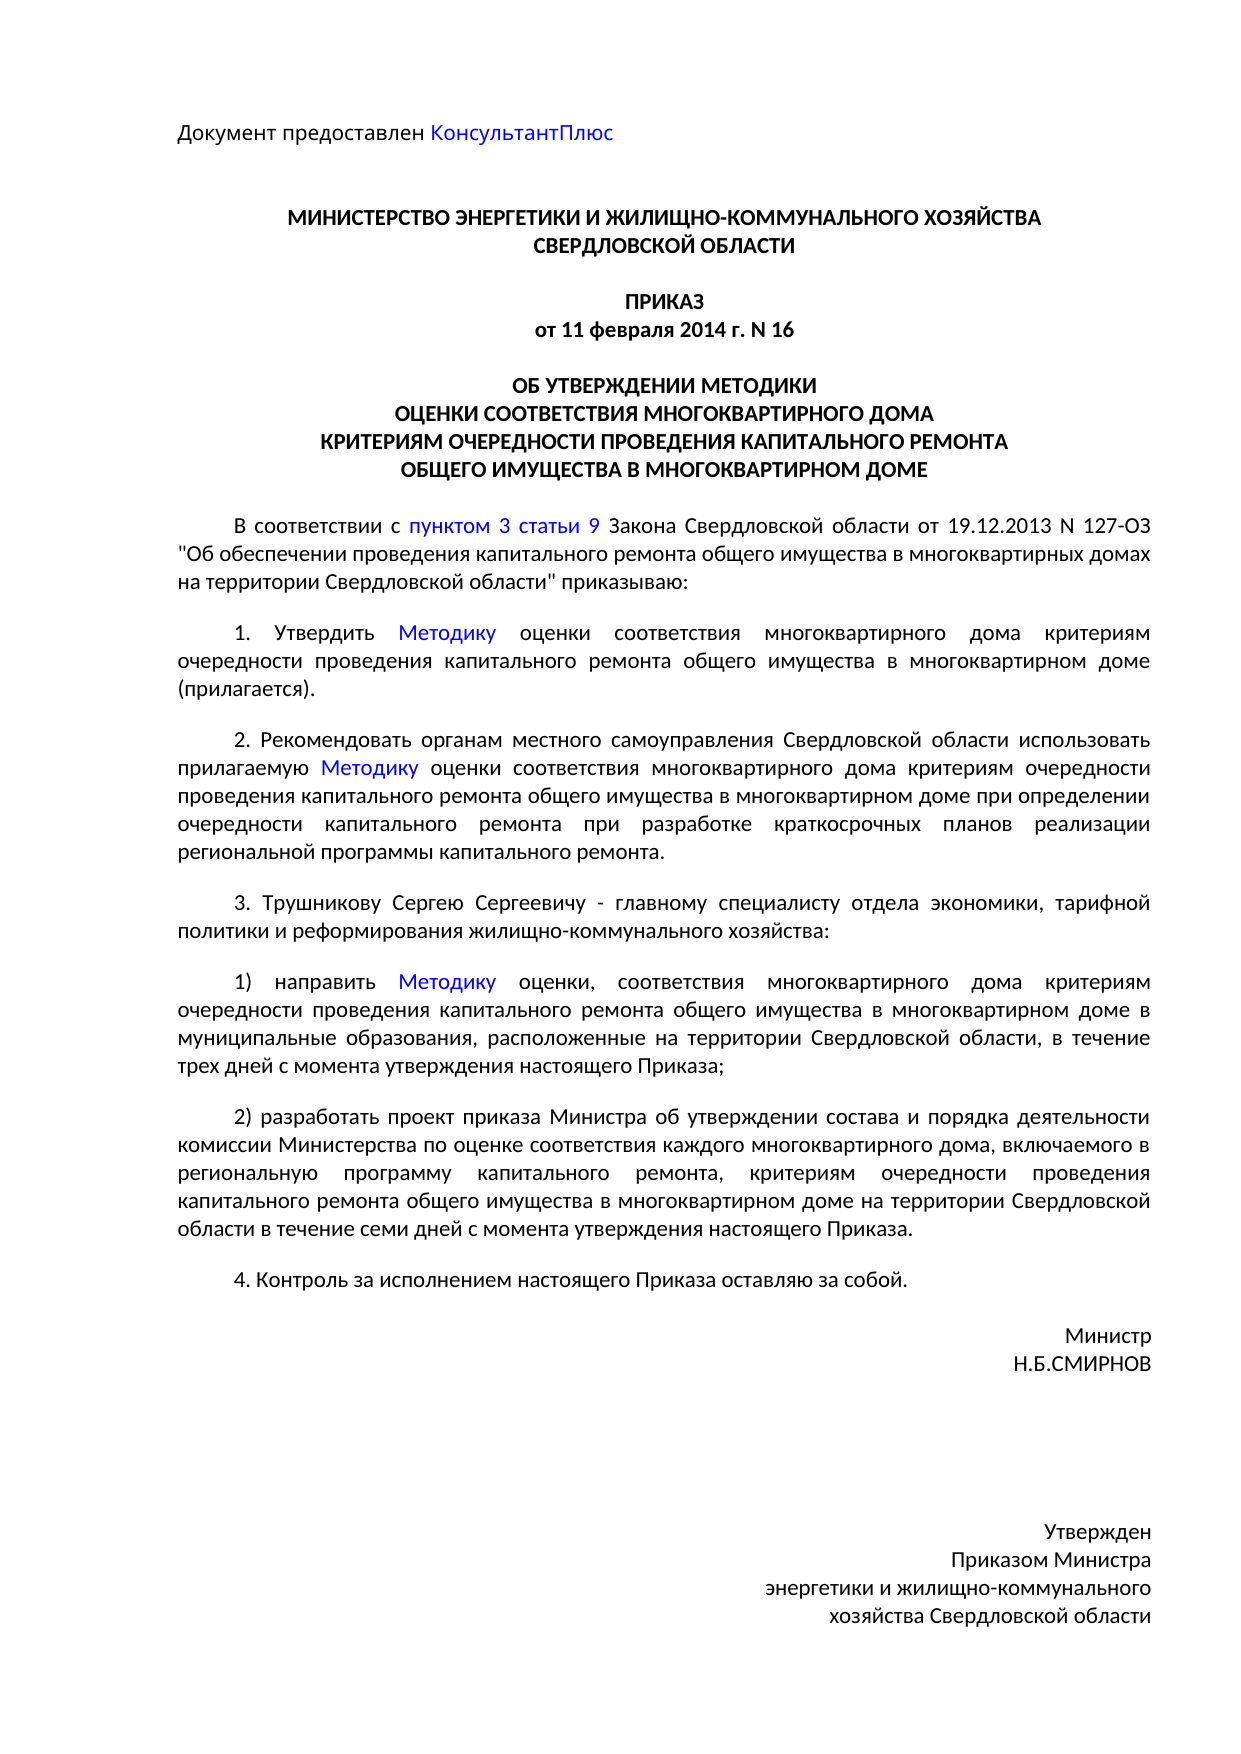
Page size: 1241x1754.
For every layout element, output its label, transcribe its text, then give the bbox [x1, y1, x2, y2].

title ОБ УТВЕРЖДЕНИИ МЕТОДИКИ [177, 371, 1152, 399]
text 1. Утвердить Методику оценки соответствия многоквартирного дома критериям очередности проведения капитального ремонта общего имущества в многоквартирном доме (прилагается). [177, 618, 1152, 702]
text 1) направить Методику оценки, соответствия многоквартирного дома критериям очередности проведения капитального ремонта общего имущества в многоквартирном доме в муниципальные образования, расположенные на территории Свердловской области, в течение трех дней с момента утверждения настоящего Приказа; [177, 967, 1152, 1079]
text 2) разработать проект приказа Министра об утверждении состава и порядка деятельности комиссии Министерства по оценке соответствия каждого многоквартирного дома, включаемого в региональную программу капитального ремонта, критериям очередности проведения капитального ремонта общего имущества в многоквартирном доме на территории Свердловской области в течение семи дней с момента утверждения настоящего Приказа. [177, 1102, 1152, 1242]
title ОЦЕНКИ СООТВЕТСТВИЯ МНОГОКВАРТИРНОГО ДОМА [177, 399, 1152, 427]
text В соответствии с пунктом 3 статьи 9 Закона Свердловской области от 19.12.2013 N 127-ОЗ "Об обеспечении проведения капитального ремонта общего имущества в многоквартирных домах на территории Свердловской области" приказываю: [177, 511, 1152, 595]
title МИНИСТЕРСТВО ЭНЕРГЕТИКИ И ЖИЛИЩНО-КОММУНАЛЬНОГО ХОЗЯЙСТВА [177, 203, 1152, 231]
text 2. Рекомендовать органам местного самоуправления Свердловской области использовать прилагаемую Методику оценки соответствия многоквартирного дома критериям очередности проведения капитального ремонта общего имущества в многоквартирном доме при определении очередности капитального ремонта при разработке краткосрочных планов реализации региональной программы капитального ремонта. [177, 725, 1152, 865]
text Приказом Министра [177, 1545, 1152, 1573]
title Документ предоставлен КонсультантПлюс [177, 118, 1152, 175]
text 3. Трушникову Сергею Сергеевичу - главному специалисту отдела экономики, тарифной политики и реформирования жилищно-коммунального хозяйства: [177, 888, 1152, 944]
text Министр [177, 1321, 1152, 1349]
text Н.Б.СМИРНОВ [177, 1349, 1152, 1377]
text Утвержден [177, 1517, 1152, 1545]
title от 11 февраля 2014 г. N 16 [177, 315, 1152, 343]
text 4. Контроль за исполнением настоящего Приказа оставляю за собой. [177, 1265, 1152, 1293]
title ПРИКАЗ [177, 287, 1152, 315]
title СВЕРДЛОВСКОЙ ОБЛАСТИ [177, 231, 1152, 259]
title КРИТЕРИЯМ ОЧЕРЕДНОСТИ ПРОВЕДЕНИЯ КАПИТАЛЬНОГО РЕМОНТА [177, 427, 1152, 455]
text хозяйства Свердловской области [177, 1601, 1152, 1629]
text энергетики и жилищно-коммунального [177, 1573, 1152, 1601]
title ОБЩЕГО ИМУЩЕСТВА В МНОГОКВАРТИРНОМ ДОМЕ [177, 455, 1152, 483]
